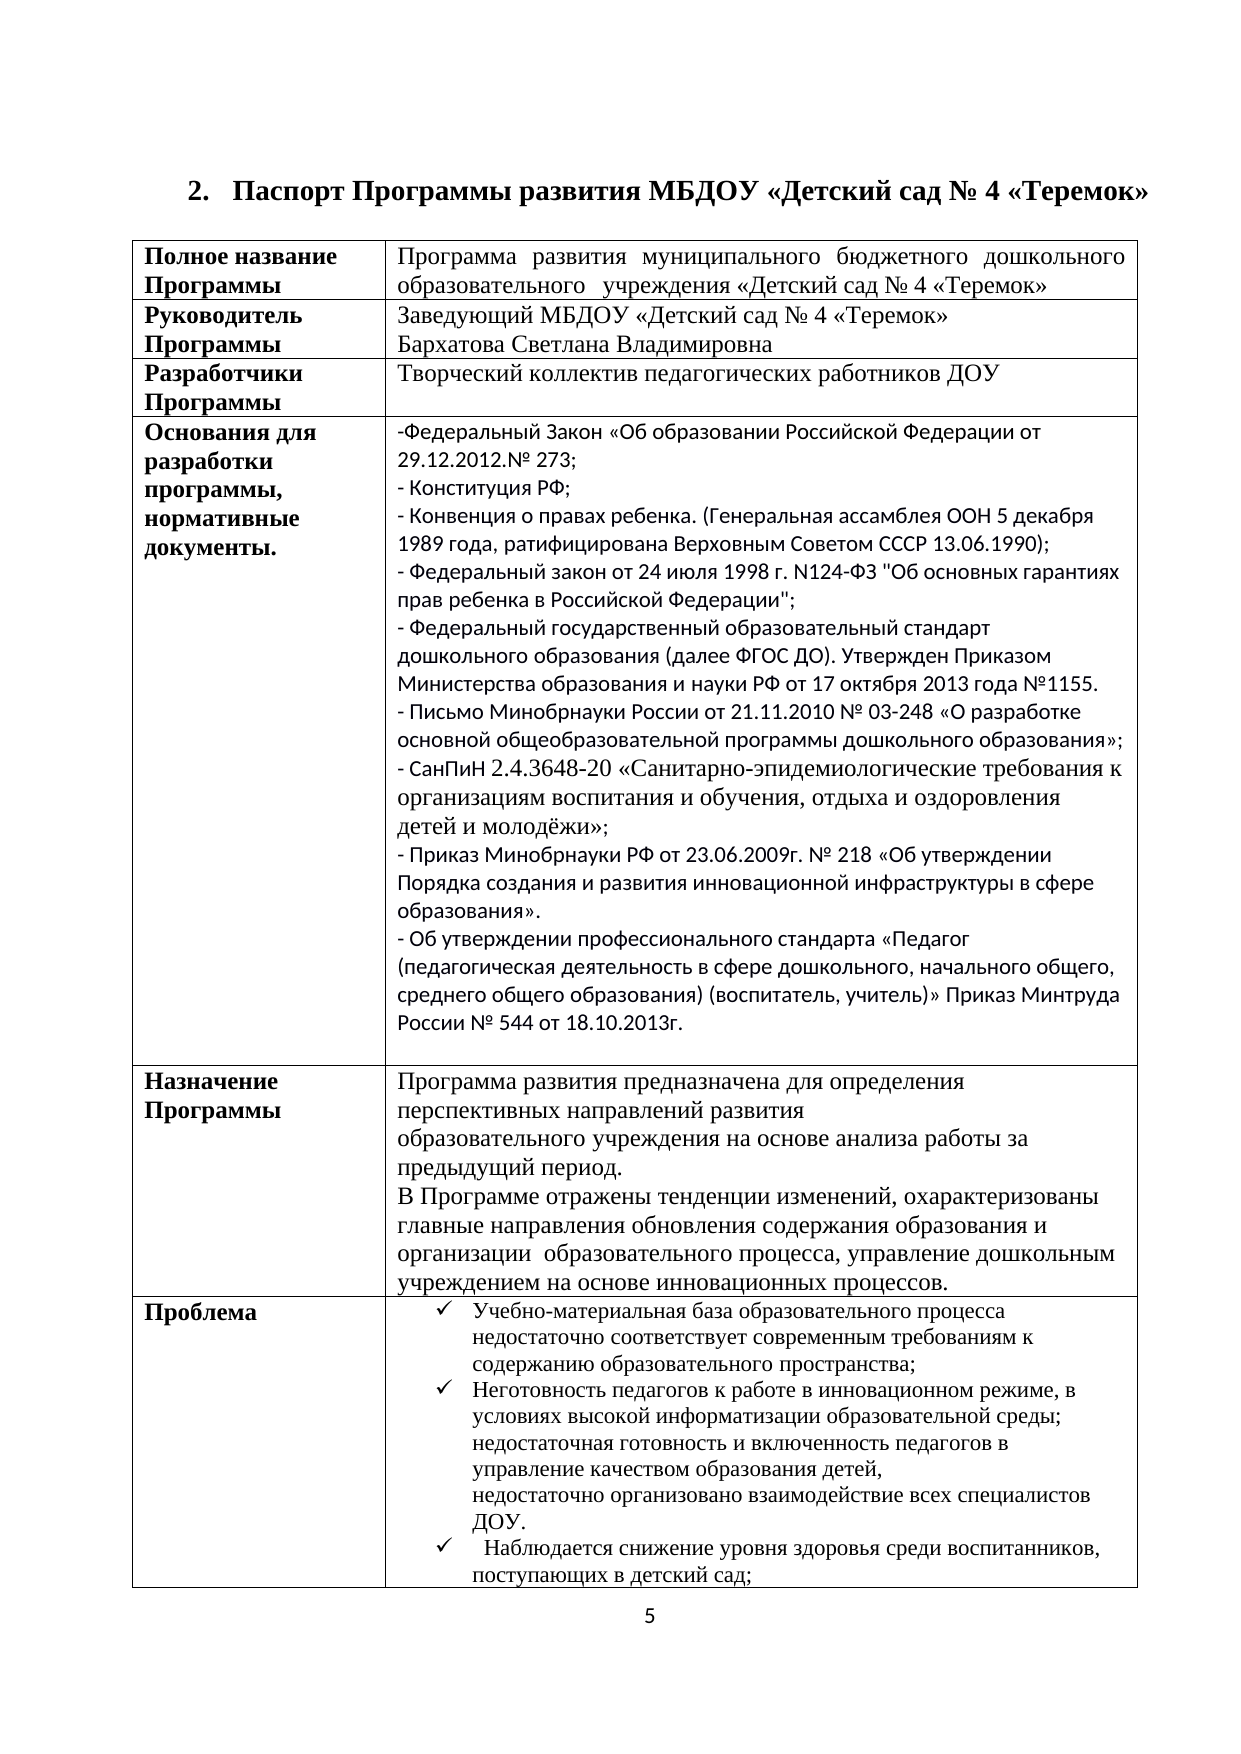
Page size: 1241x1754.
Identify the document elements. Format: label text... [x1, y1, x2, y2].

table_cell Разработчики Программы [133, 359, 385, 416]
table_header Программа развития муниципального бюджетного дошкольного образовательного учреждения «Детский сад № 4 «Теремок» [386, 241, 1137, 299]
table_cell Основания для разработки программы, нормативные документы. [133, 417, 385, 1065]
table_cell Творческий коллектив педагогических работников ДОУ [386, 359, 1137, 416]
table_cell Проблема [133, 1297, 385, 1587]
list Паспорт Программы развития МБДОУ «Детский сад № 4 «Теремок» [185, 173, 1152, 207]
table_cell Программа развития предназначена для определения перспективных направлений развития образовательного учреждения на основе анализа работы за предыдущий период. В Программе отражены тенденции изменений, охарактеризованы главные направления обновления содержания образования и организации образовательного процесса, управление дошкольным учреждением на основе инновационных процессов. [386, 1066, 1137, 1296]
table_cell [386, 1297, 1137, 1587]
table_header Полное название Программы [133, 241, 385, 299]
table_cell -Федеральный Закон «Об образовании Российской Федерации от 29.12.2012.№ 273; - Конституция РФ; - Конвенция о правах ребенка. (Генеральная ассамблея ООН 5 декабря 1989 года, ратифицирована Верховным Советом СССР 13.06.1990); - Федеральный закон от 24 июля 1998 г. N124-ФЗ "Об основных гарантиях прав ребенка в Российской Федерации"; - Федеральный государственный образовательный стандарт дошкольного образования (далее ФГОС ДО). Утвержден Приказом Министерства образования и науки РФ от 17 октября 2013 года №1155. - Письмо Минобрнауки России от 21.11.2010 № 03-248 «О разработке основной общеобразовательной программы дошкольного образования»; - СанПиН 2.4.3648-20 «Санитарно-эпидемиологические требования к организациям воспитания и обучения, отдыха и оздоровления детей и молодёжи»; - Приказ Минобрнауки РФ от 23.06.2009г. № 218 «Об утверждении Порядка создания и развития инновационной инфраструктуры в сфере образования». - Об утверждении профессионального стандарта «Педагог (педагогическая деятельность в сфере дошкольного, начального общего, среднего общего образования) (воспитатель, учитель)» Приказ Минтруда России № 544 от 18.10.2013г. [386, 417, 1137, 1065]
table_cell Назначение Программы [133, 1066, 385, 1296]
table_cell Руководитель Программы [133, 300, 385, 357]
table_cell Заведующий МБДОУ «Детский сад № 4 «Теремок» Бархатова Светлана Владимировна [386, 300, 1137, 357]
